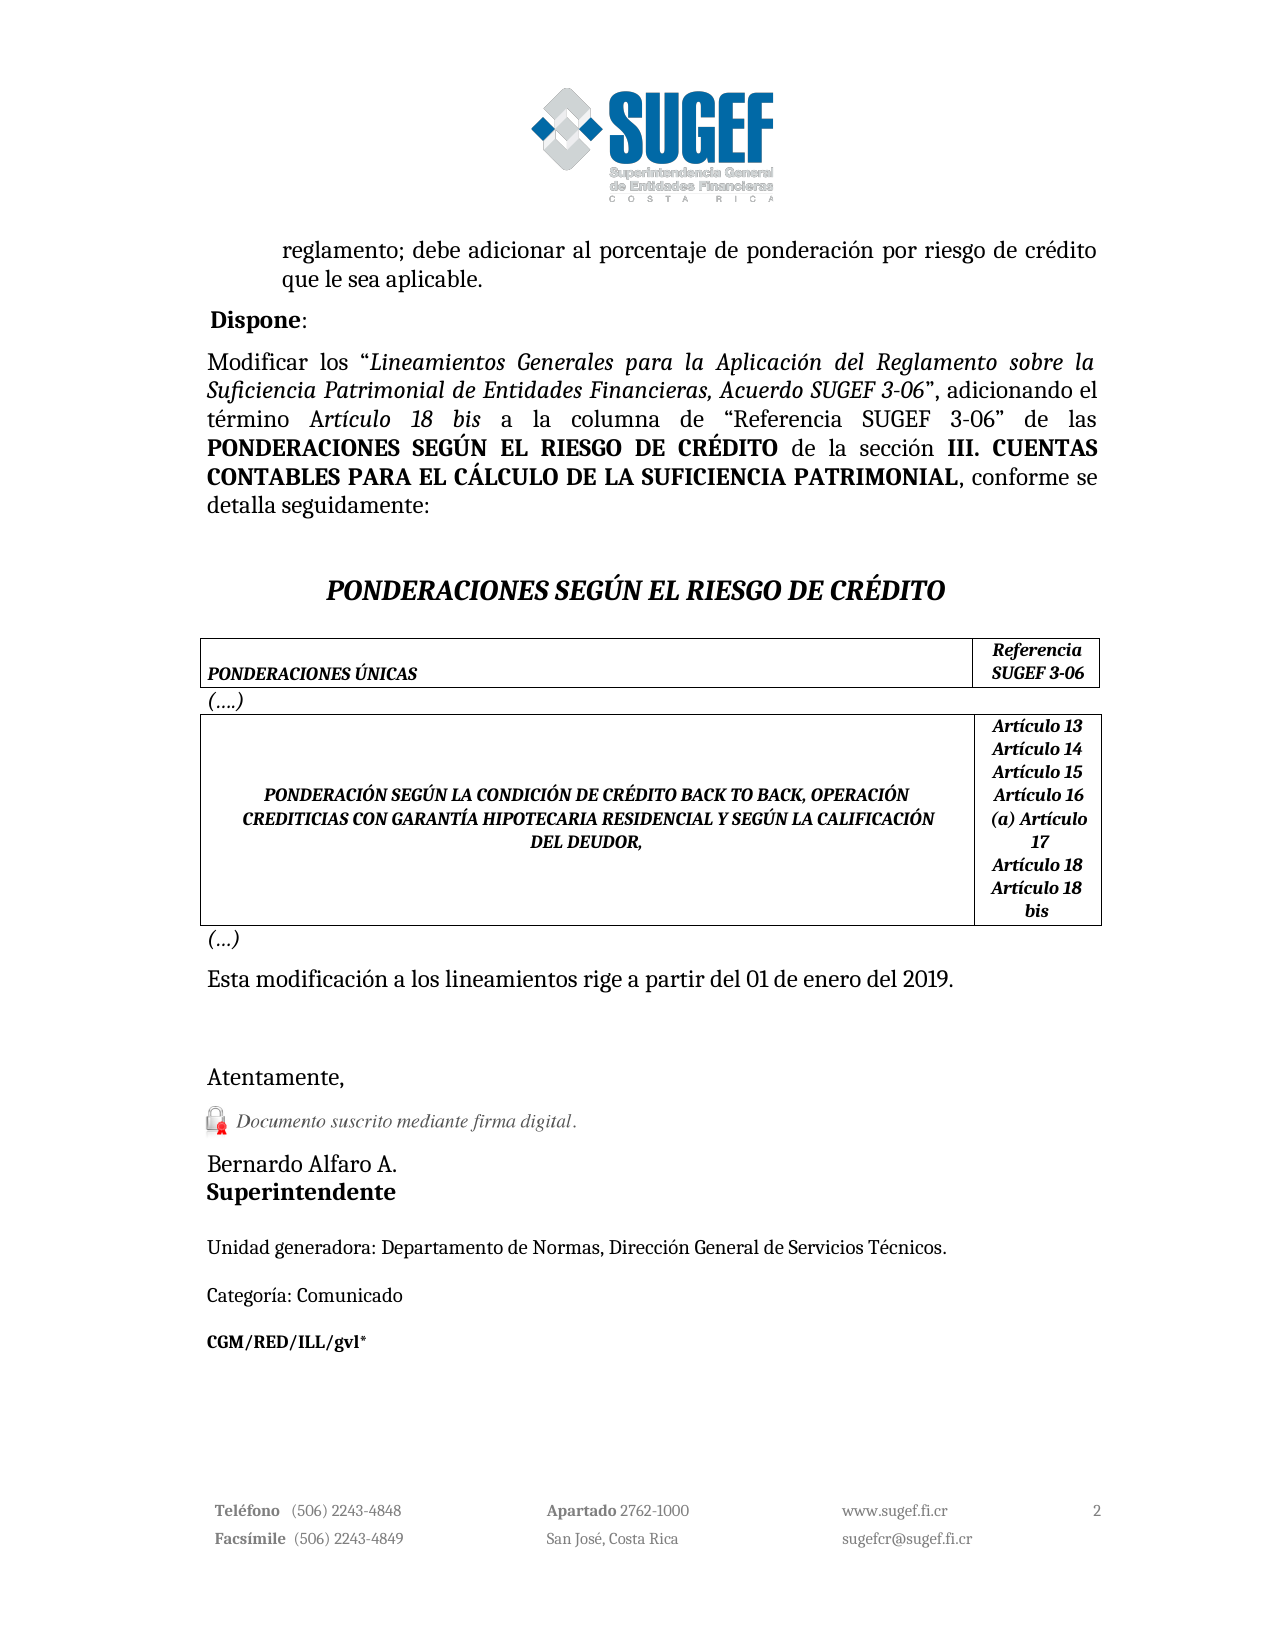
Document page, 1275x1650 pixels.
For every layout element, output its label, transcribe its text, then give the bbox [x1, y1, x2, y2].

text Departamento de Normas, Dirección General de Servicios Técnicos. [207, 1236, 1098, 1260]
text (….) [207, 688, 1066, 714]
text CGM/RED/ILL/gvl* [207, 1332, 1098, 1353]
text Categoría: [207, 1284, 1098, 1308]
text Bernardo Alfaro A. Superintendente [207, 1149, 1098, 1207]
text Esta modificación a los lineamientos rige a partir del 01 de enero del 2019. [207, 964, 1098, 993]
text (…) [207, 926, 1066, 952]
table_header PONDERACIONES ÚNICAS [201, 639, 972, 687]
table_header Artículo 13 Artículo 14 Artículo 15 Artículo 16 (a) Artículo 17 Artículo 18 Artículo 18 bis [975, 715, 1101, 924]
table_header PONDERACIÓN SEGÚN LA CONDICIÓN DE CRÉDITO BACK TO BACK, OPERACIÓN CREDITICIAS CON GARANTÍA HIPOTECARIA RESIDENCIAL Y SEGÚN LA CALIFICACIÓN DEL DEUDOR, [201, 715, 974, 924]
text Dispone: [210, 306, 1098, 335]
subtitle PONDERACIONES SEGÚN EL RIESGO DE CRÉDITO [208, 574, 1064, 607]
text Atentamente, [207, 1063, 1098, 1092]
picture [180, 1090, 594, 1155]
text Modificar los “Lineamientos Generales para la Aplicación del Reglamento sobre la Suficiencia Patrimonial de Entidades Financieras, Acuerdo SUGEF 3-06”, adicionando el término Artículo 18 bis a la columna de “Referencia SUGEF 3-06” de las PONDERACIONES SEGÚN EL RIESGO DE CRÉDITO de la sección III. CUENTAS CONTABLES PARA EL CÁLCULO DE LA SUFICIENCIA PATRIMONIAL, conforme se detalla seguidamente: [207, 347, 1098, 520]
table_header Referencia SUGEF 3-06 [973, 639, 1099, 687]
picture [531, 88, 774, 202]
